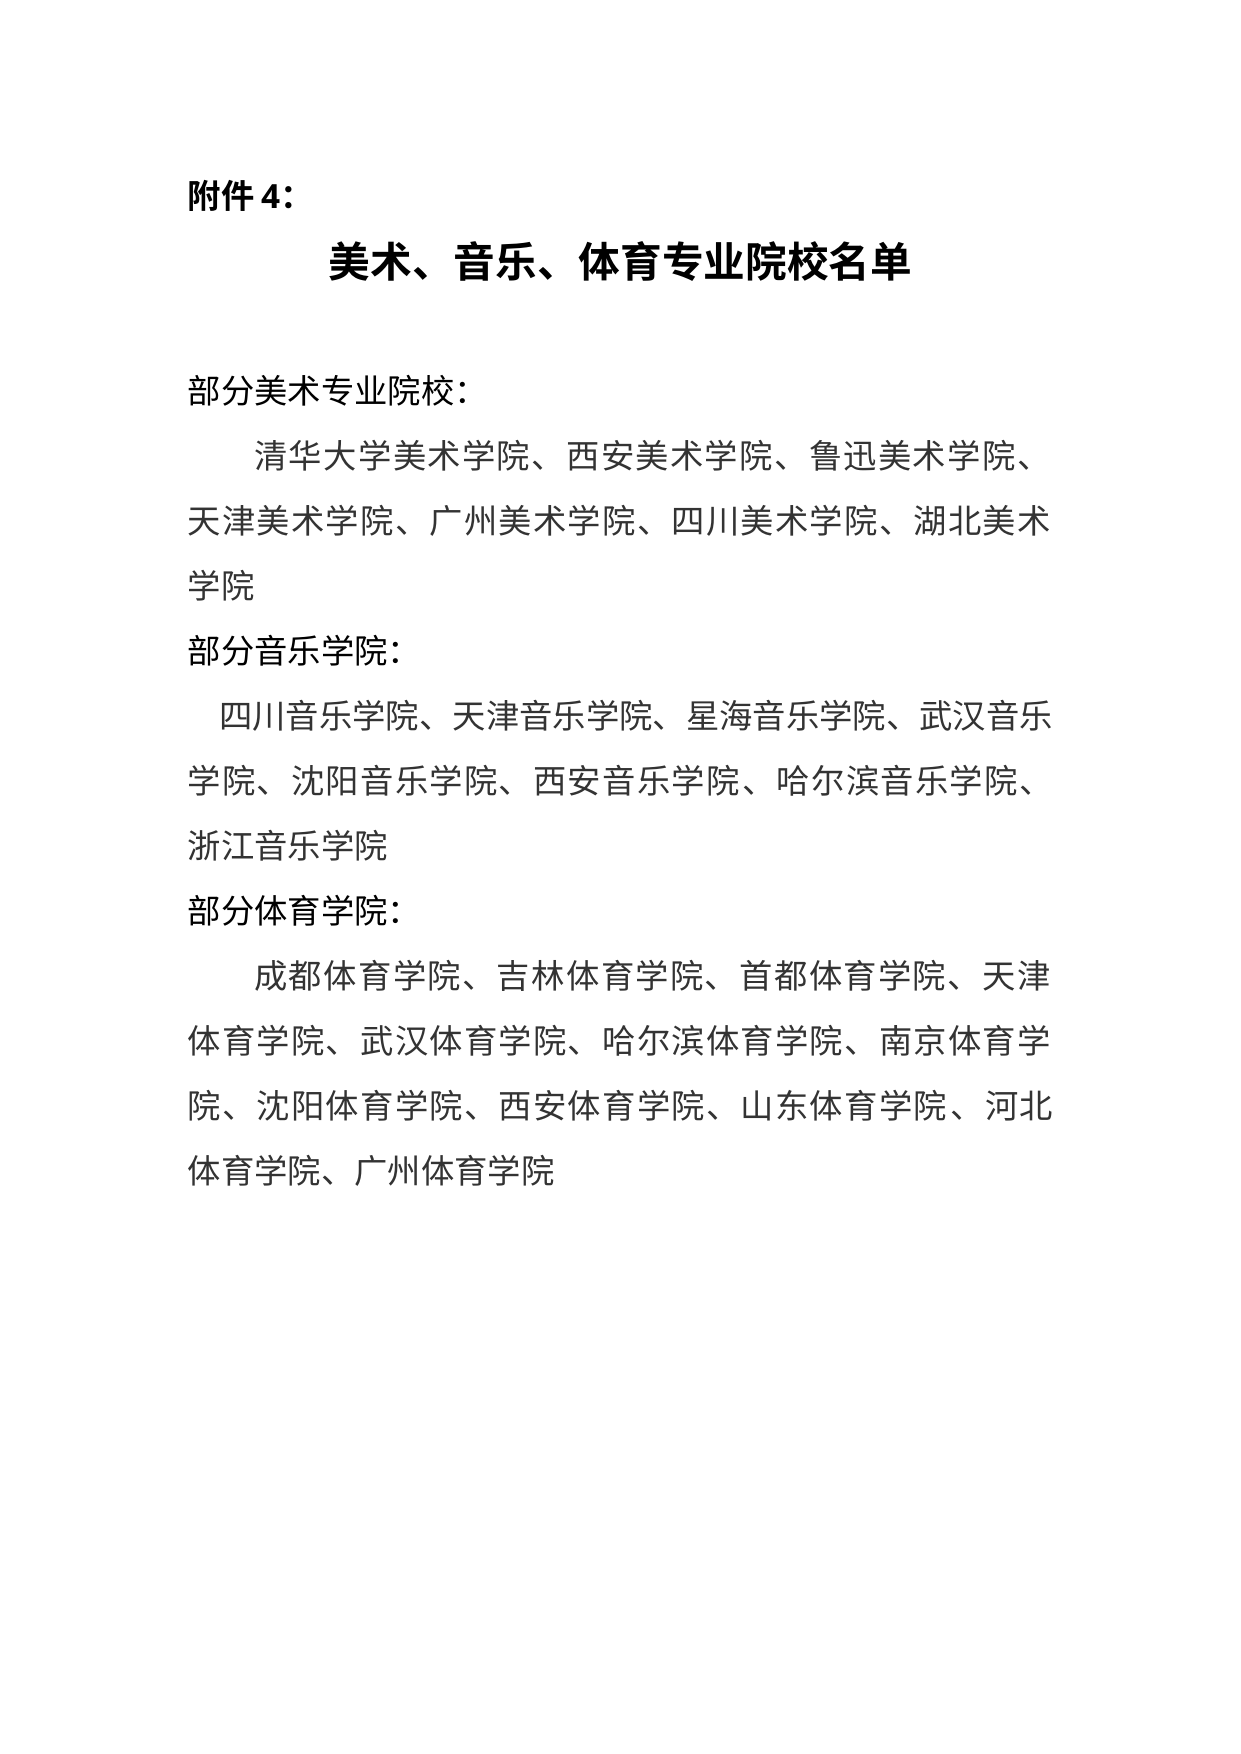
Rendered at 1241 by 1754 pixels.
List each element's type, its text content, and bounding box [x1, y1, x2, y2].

text 成都体育学院、吉林体育学院、首都体育学院、天津体育学院、武汉体育学院、哈尔滨体育学院、南京体育学院、沈阳体育学院、西安体育学院、山东体育学院、河北体育学院、广州体育学院 [187, 942, 1053, 1202]
text 清华大学美术学院、西安美术学院、鲁迅美术学院、天津美术学院、广州美术学院、四川美术学院、湖北美术学院 [187, 422, 1053, 617]
text 美术、音乐、体育专业院校名单 [187, 227, 1053, 292]
text 四川音乐学院、天津音乐学院、星海音乐学院、武汉音乐学院、沈阳音乐学院、西安音乐学院、哈尔滨音乐学院、浙江音乐学院 [187, 682, 1053, 877]
text 部分体育学院： [187, 877, 1053, 942]
text 部分音乐学院： [187, 617, 1053, 682]
text 附件4： [187, 162, 1053, 227]
text 部分美术专业院校： [187, 357, 1053, 422]
